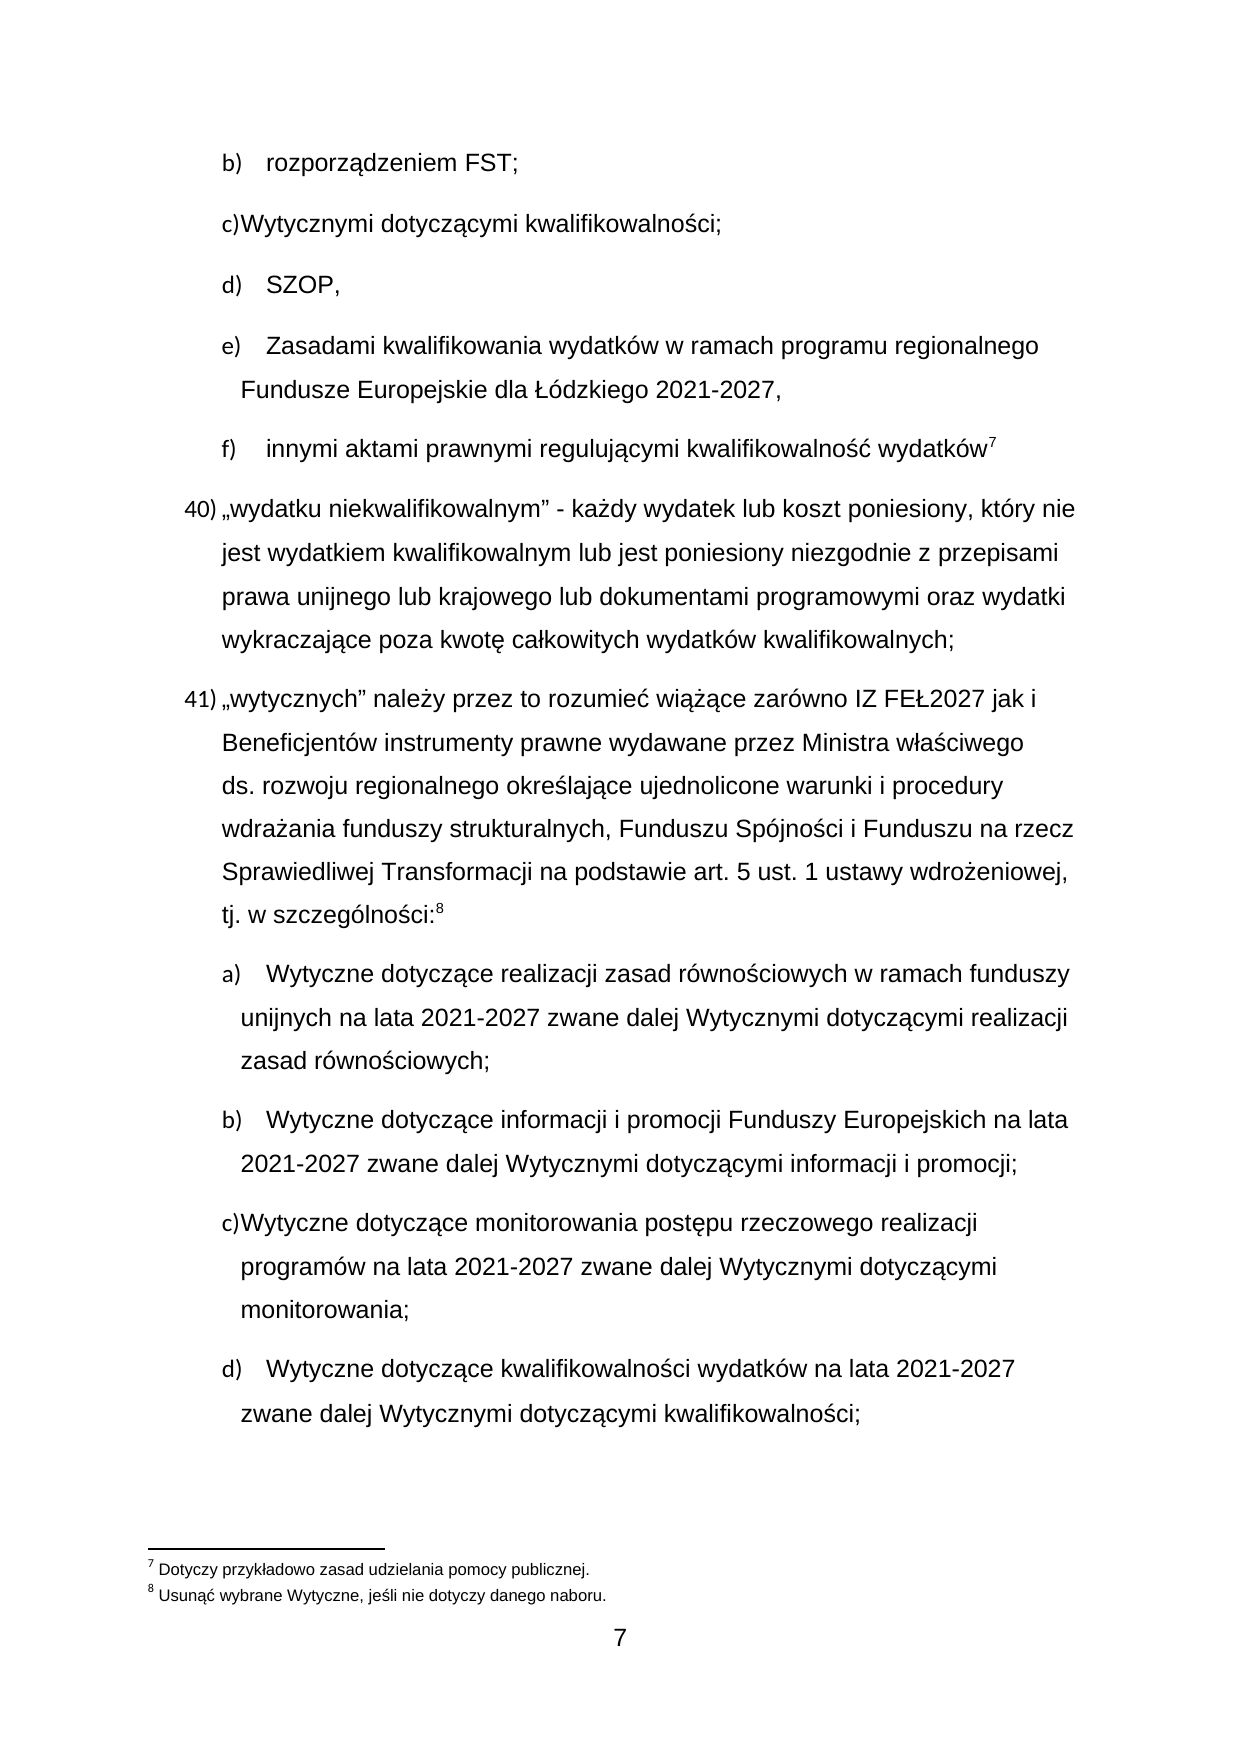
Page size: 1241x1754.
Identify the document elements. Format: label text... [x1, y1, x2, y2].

list Zasadami kwalifikowania wydatków w ramach programu regionalnego Fundusze Europejskie dla Łódzkiego 2021-2027, [221, 330, 1093, 403]
list Wytyczne dotyczące realizacji zasad równościowych w ramach funduszy unijnych na lata 2021-2027 zwane dalej Wytycznymi dotyczącymi realizacji zasad równościowych; [222, 958, 1093, 1075]
list Wytycznymi dotyczącymi kwalifikowalności; [222, 208, 1093, 239]
list rozporządzeniem FST; [222, 148, 1093, 178]
list „wytycznych” należy przez to rozumieć wiążące zarówno IZ FEŁ2027 jak i Beneficjentów instrumenty prawne wydawane przez Ministra właściwego ds. rozwoju regionalnego określające ujednolicone warunki i procedury wdrażania funduszy strukturalnych, Funduszu Spójności i Funduszu na rzecz Sprawiedliwej Transformacji na podstawie art. 5 ust. 1 ustawy wdrożeniowej, tj. w szczególności: [184, 683, 1093, 929]
list SZOP, [222, 269, 1093, 299]
list innymi aktami prawnymi regulującymi kwalifikowalność wydatków [221, 433, 1093, 463]
list Wytyczne dotyczące kwalifikowalności wydatków na lata 2021-2027 zwane dalej Wytycznymi dotyczącymi kwalifikowalności; [222, 1354, 1093, 1427]
list Wytyczne dotyczące monitorowania postępu rzeczowego realizacji programów na lata 2021-2027 zwane dalej Wytycznymi dotyczącymi monitorowania; [222, 1207, 1093, 1324]
list Wytyczne dotyczące informacji i promocji Funduszy Europejskich na lata 2021-2027 zwane dalej Wytycznymi dotyczącymi informacji i promocji; [222, 1104, 1093, 1178]
list „wydatku niekwalifikowalnym” - każdy wydatek lub koszt poniesiony, który nie jest wydatkiem kwalifikowalnym lub jest poniesiony niezgodnie z przepisami prawa unijnego lub krajowego lub dokumentami programowymi oraz wydatki wykraczające poza kwotę całkowitych wydatków kwalifikowalnych; [184, 493, 1093, 653]
